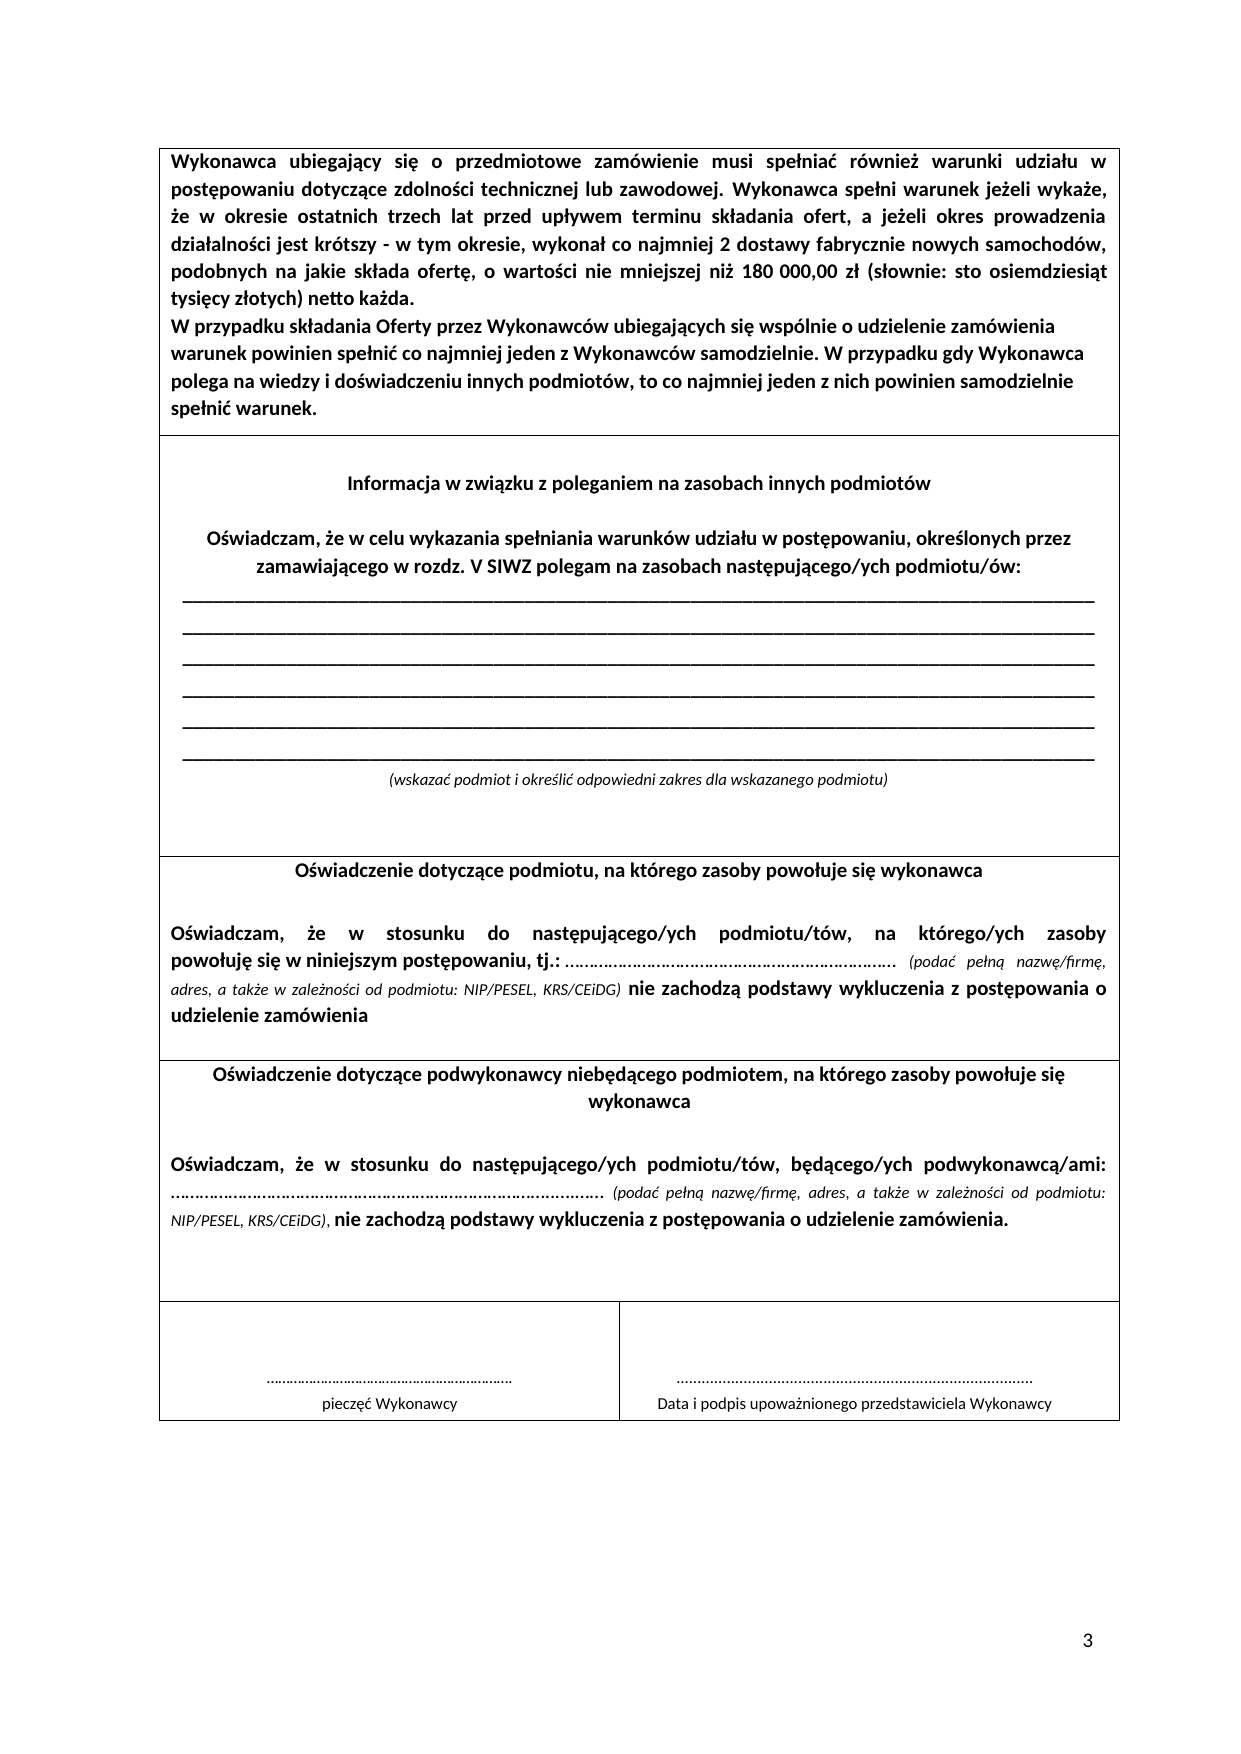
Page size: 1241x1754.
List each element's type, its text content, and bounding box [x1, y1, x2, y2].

table_cell Oświadczenie dotyczące podwykonawcy niebędącego podmiotem, na którego zasoby powołuje się wykonawca Oświadczam, że w stosunku do następującego/ych podmiotu/tów, będącego/ych podwykonawcą/ami: ……………………………………………………………………..….…… (podać pełną nazwę/firmę, adres, a także w zależności od podmiotu: NIP/PESEL, KRS/CEiDG), nie zachodzą podstawy wykluczenia z postępowania o udzielenie zamówienia. [160, 1061, 1119, 1301]
table_cell Informacja w związku z poleganiem na zasobach innych podmiotów Oświadczam, że w celu wykazania spełniania warunków udziału w postępowaniu, określonych przez zamawiającego w rozdz. V SIWZ polegam na zasobach następującego/ych podmiotu/ów: ________________________________________________________________________________________ ________________________________________________________________________________________ ________________________________________________________________________________________ ________________________________________________________________________________________ ________________________________________________________________________________________ ________________________________________________________________________________________ (wskazać podmiot i określić odpowiedni zakres dla wskazanego podmiotu) [160, 436, 1119, 856]
table_cell Oświadczenie dotyczące podmiotu, na którego zasoby powołuje się wykonawca Oświadczam, że w stosunku do następującego/ych podmiotu/tów, na którego/ych zasoby powołuję się w niniejszym postępowaniu, tj.: …………………………………………………………… (podać pełną nazwę/firmę, adres, a także w zależności od podmiotu: NIP/PESEL, KRS/CEiDG) nie zachodzą podstawy wykluczenia z postępowania o udzielenie zamówienia [160, 857, 1119, 1060]
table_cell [160, 149, 1119, 435]
table_cell ………………………………………………………. pieczęć Wykonawcy [160, 1302, 619, 1419]
table_cell ..................................................................................... Data i podpis upoważnionego przedstawiciela Wykonawcy [620, 1302, 1119, 1419]
